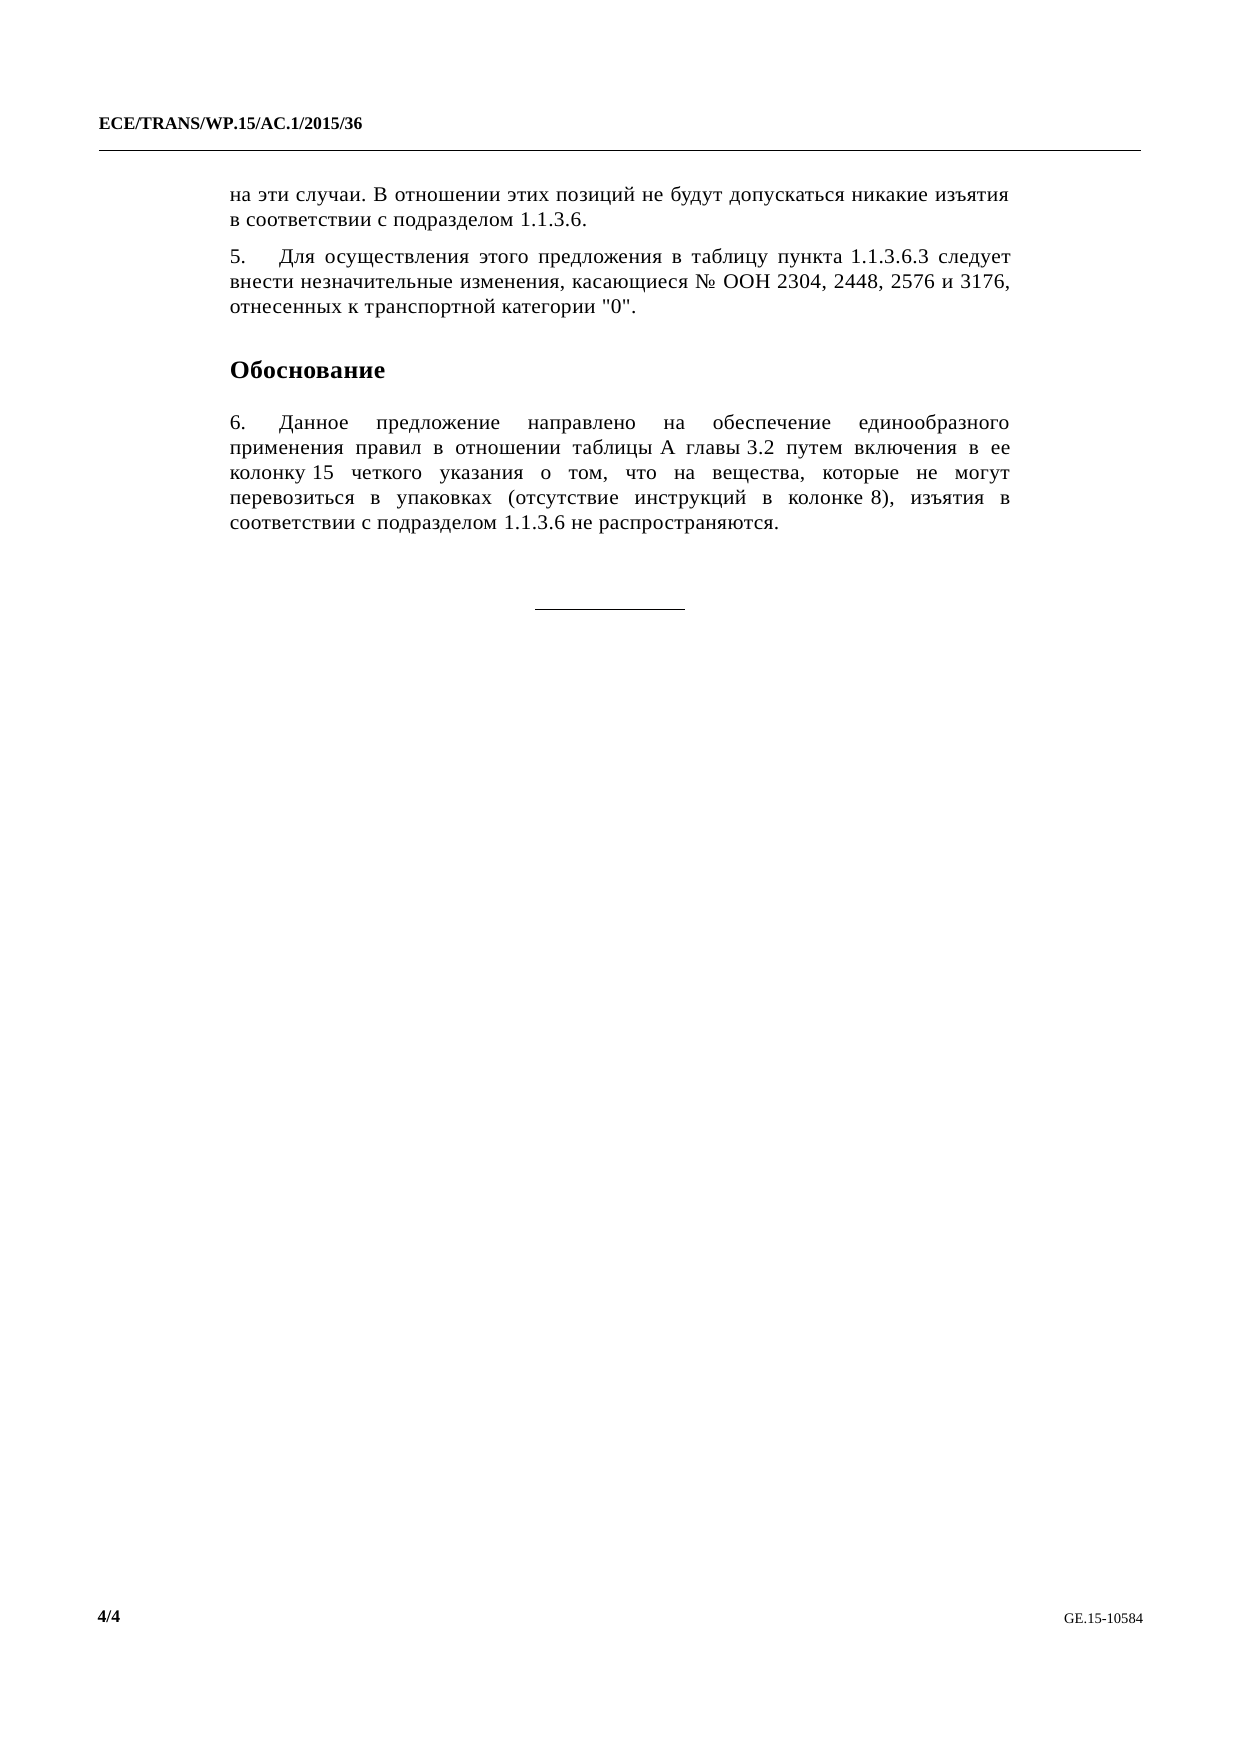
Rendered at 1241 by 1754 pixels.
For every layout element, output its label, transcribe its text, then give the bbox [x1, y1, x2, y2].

text 5. Для осуществления этого предложения в таблицу пункта 1.1.3.6.3 следует внести незначительные изменения, касающиеся № ООН 2304, 2448, 2576 и 3176, отнесенных к транспортной категории "0". [229, 244, 1011, 319]
text Обоснование [97, 356, 1011, 384]
text 6. Данное предложение направлено на обеспечение единообразного применения правил в отношении таблицы A главы 3.2 путем включения в ее колонку 15 четкого указания о том, что на вещества, которые не могут перевозиться в упаковках (отсутствие инструкций в колонке 8), изъятия в соответствии с подразделом 1.1.3.6 не распространяются. [229, 409, 1011, 534]
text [229, 181, 1011, 231]
